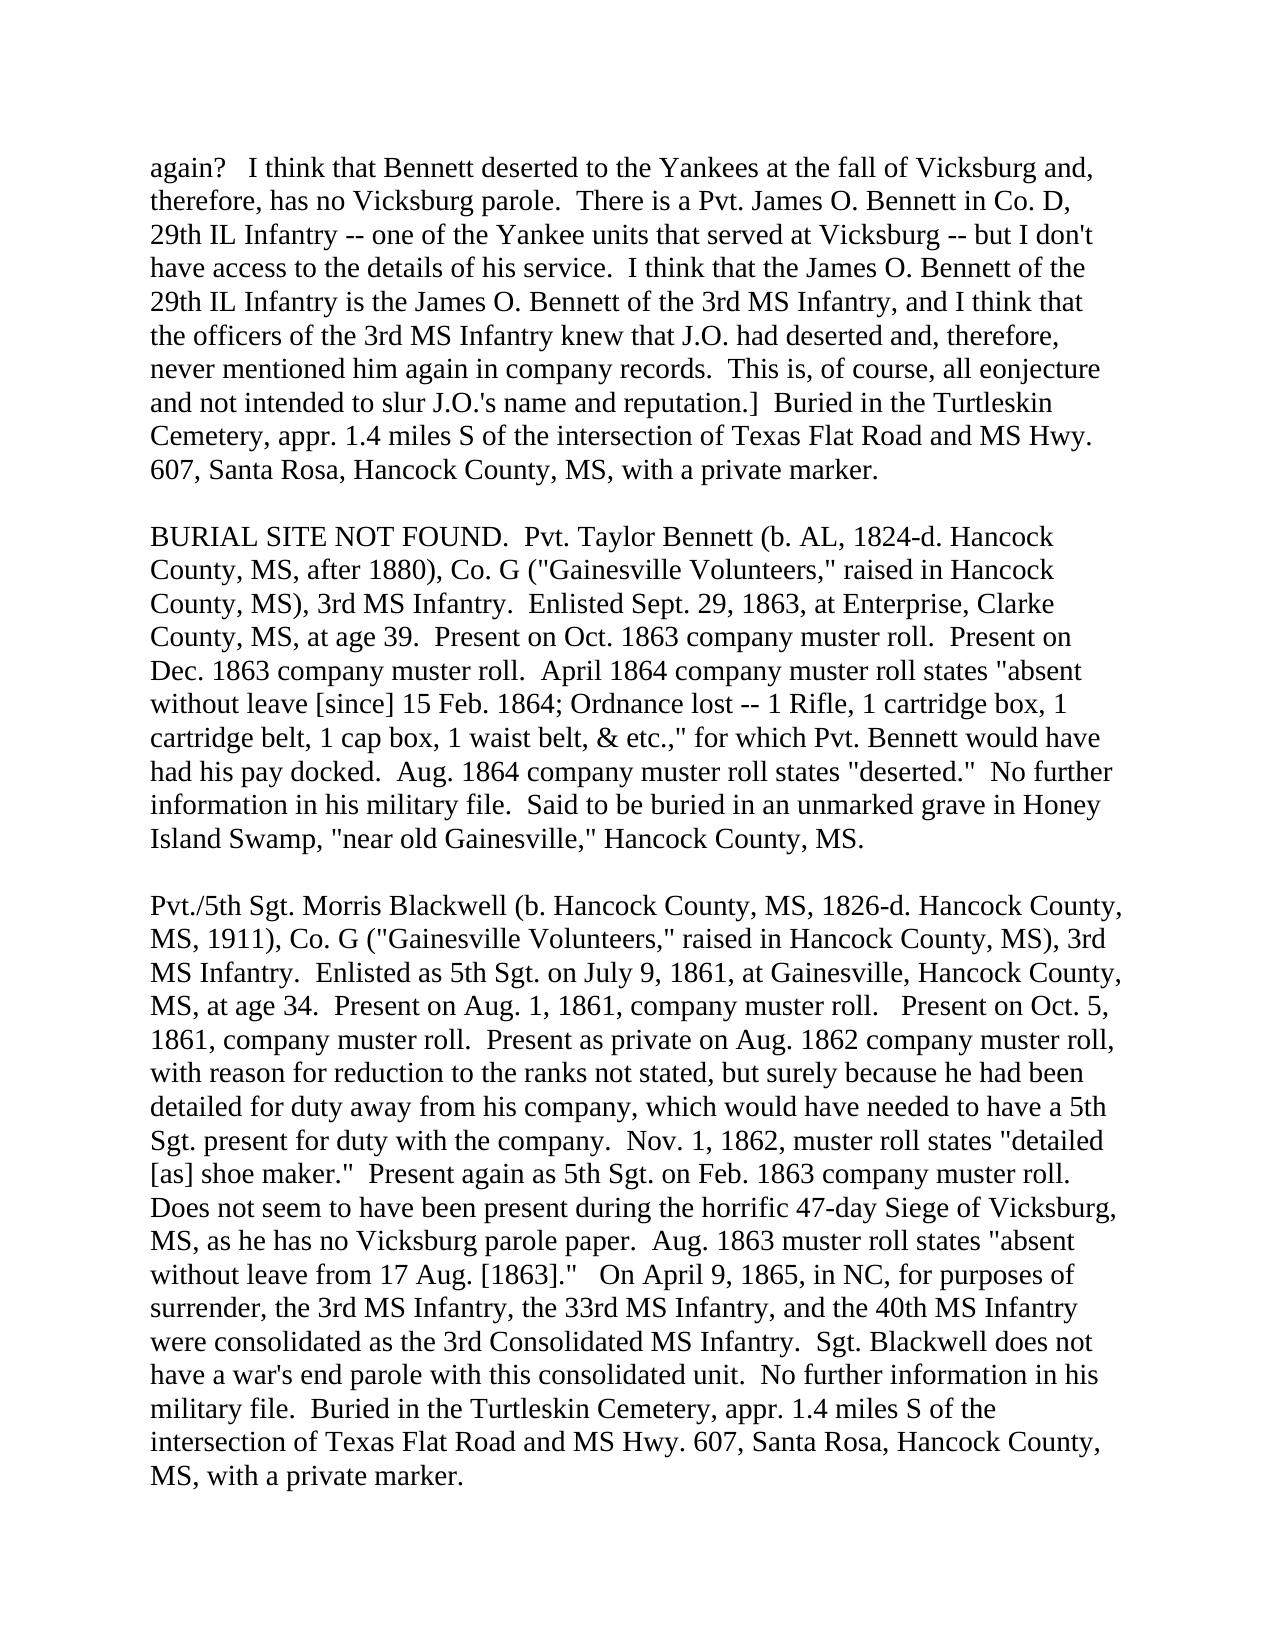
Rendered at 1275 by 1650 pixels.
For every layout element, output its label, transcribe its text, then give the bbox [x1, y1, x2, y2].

text Pvt./5th Sgt. Morris Blackwell (b. Hancock County, MS, 1826-d. Hancock County, MS, 1911), Co. G ("Gainesville Volunteers," raised in Hancock County, MS), 3rd MS Infantry. Enlisted as 5th Sgt. on July 9, 1861, at Gainesville, Hancock County, MS, at age 34. Present on Aug. 1, 1861, company muster roll. Present on Oct. 5, 1861, company muster roll. Present as private on Aug. 1862 company muster roll, with reason for reduction to the ranks not stated, but surely because he had been detailed for duty away from his company, which would have needed to have a 5th Sgt. present for duty with the company. Nov. 1, 1862, muster roll states "detailed [as] shoe maker." Present again as 5th Sgt. on Feb. 1863 company muster roll. Does not seem to have been present during the horrific 47-day Siege of Vicksburg, MS, as he has no Vicksburg parole paper. Aug. 1863 muster roll states "absent without leave from 17 Aug. [1863]." On April 9, 1865, in NC, for purposes of surrender, the 3rd MS Infantry, the 33rd MS Infantry, and the 40th MS Infantry were consolidated as the 3rd Consolidated MS Infantry. Sgt. Blackwell does not have a war's end parole with this consolidated unit. No further information in his military file. Buried in the Turtleskin Cemetery, appr. 1.4 miles S of the intersection of Texas Flat Road and MS Hwy. 607, Santa Rosa, Hancock County, MS, with a private marker. [150, 888, 1125, 1492]
text BURIAL SITE NOT FOUND. Pvt. Taylor Bennett (b. AL, 1824-d. Hancock County, MS, after 1880), Co. G ("Gainesville Volunteers," raised in Hancock County, MS), 3rd MS Infantry. Enlisted Sept. 29, 1863, at Enterprise, Clarke County, MS, at age 39. Present on Oct. 1863 company muster roll. Present on Dec. 1863 company muster roll. April 1864 company muster roll states "absent without leave [since] 15 Feb. 1864; Ordnance lost -- 1 Rifle, 1 cartridge box, 1 cartridge belt, 1 cap box, 1 waist belt, & etc.," for which Pvt. Bennett would have had his pay docked. Aug. 1864 company muster roll states "deserted." No further information in his military file. Said to be buried in an unmarked grave in Honey Island Swamp, "near old Gainesville," Hancock County, MS. [150, 519, 1125, 854]
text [150, 150, 1125, 485]
